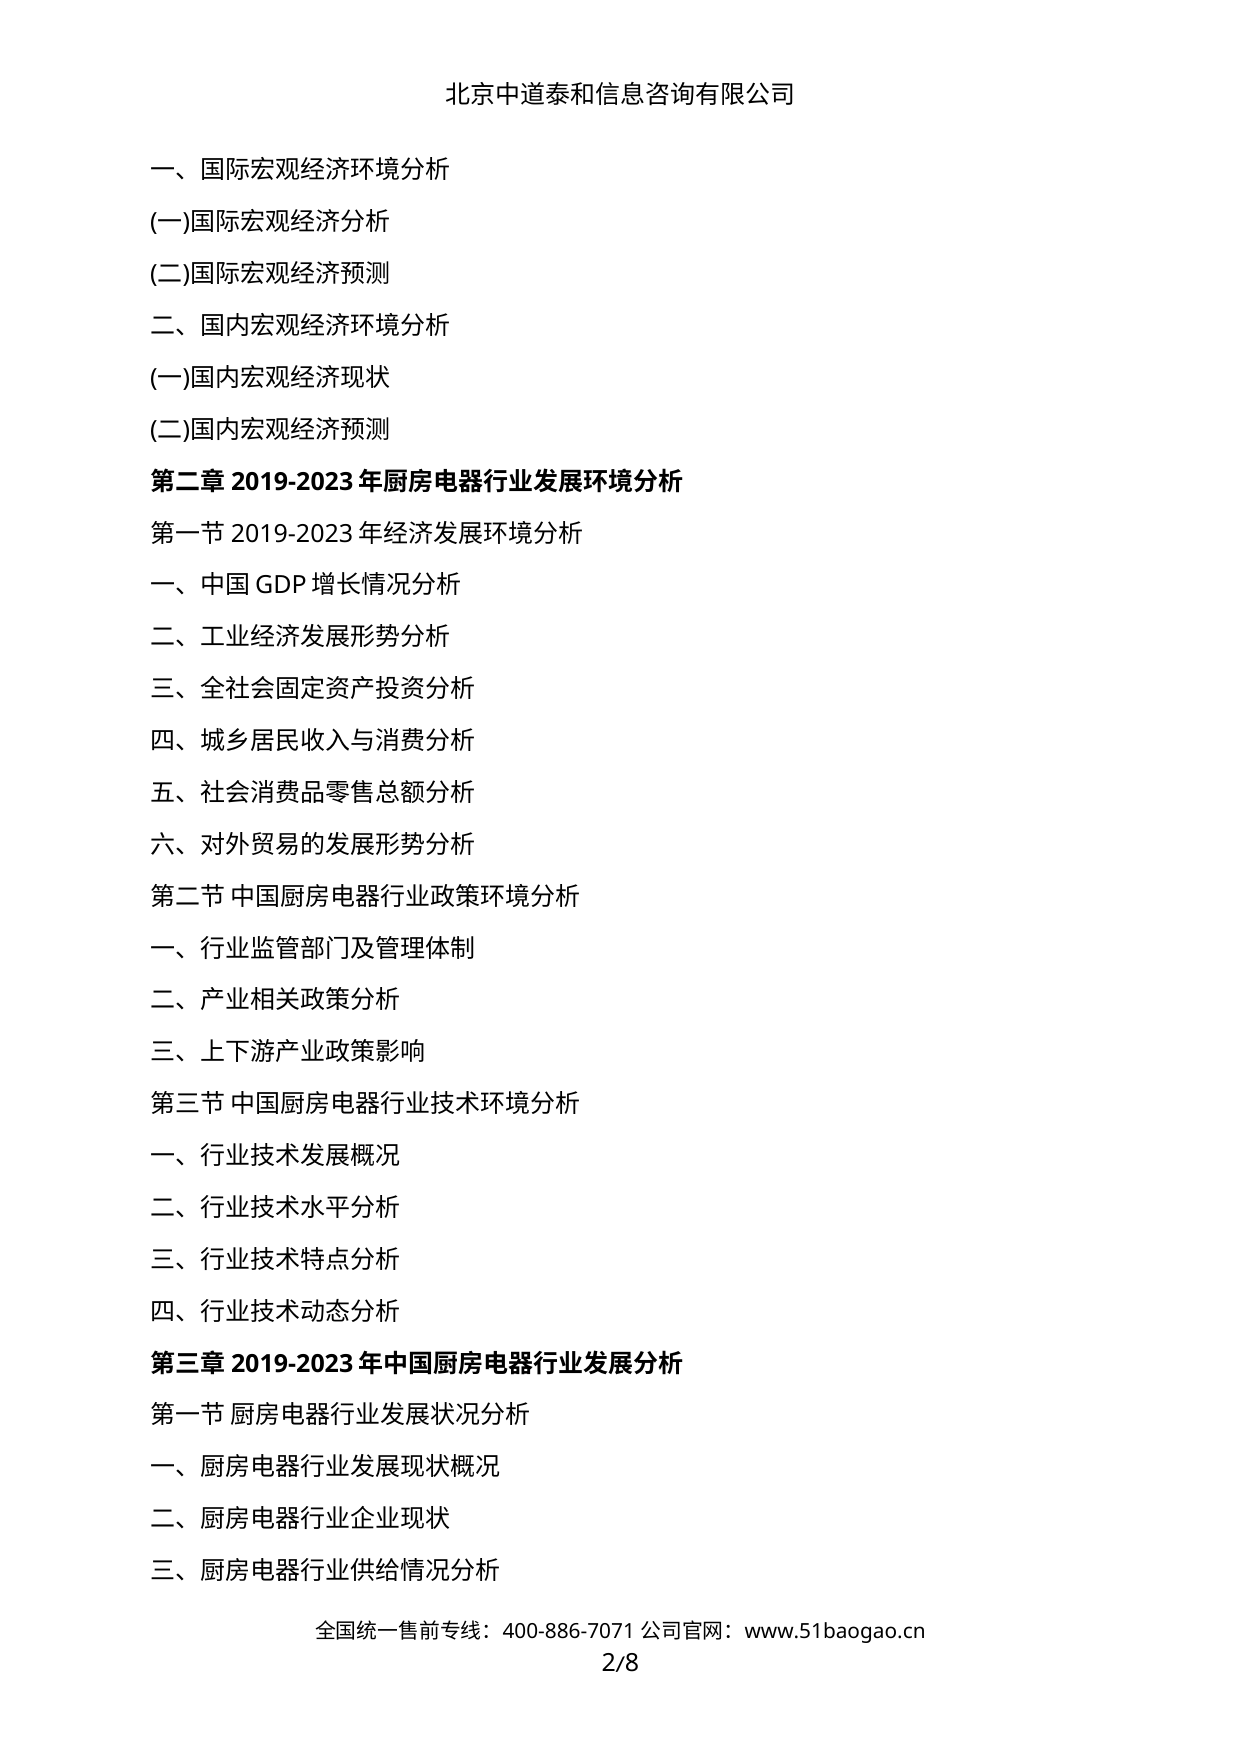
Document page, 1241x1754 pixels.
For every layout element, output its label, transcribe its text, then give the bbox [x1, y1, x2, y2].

text 六、对外贸易的发展形势分析 [150, 824, 1090, 861]
text 五、社会消费品零售总额分析 [150, 772, 1090, 809]
text 二、厨房电器行业企业现状 [150, 1499, 1090, 1535]
text 三、厨房电器行业供给情况分析 [150, 1551, 1090, 1587]
text 一、厨房电器行业发展现状概况 [150, 1447, 1090, 1483]
text 一、行业技术发展概况 [150, 1136, 1090, 1172]
text 三、全社会固定资产投资分析 [150, 669, 1090, 705]
text 二、工业经济发展形势分析 [150, 617, 1090, 653]
text 第一节 2019-2023年经济发展环境分析 [150, 513, 1090, 549]
text (一)国内宏观经济现状 [150, 357, 1090, 394]
text (二)国际宏观经济预测 [150, 254, 1090, 290]
text 二、国内宏观经济环境分析 [150, 306, 1090, 342]
text 三、行业技术特点分析 [150, 1239, 1090, 1276]
text 一、行业监管部门及管理体制 [150, 928, 1090, 964]
text 第二节 中国厨房电器行业政策环境分析 [150, 876, 1090, 912]
text (一)国际宏观经济分析 [150, 202, 1090, 238]
text 三、上下游产业政策影响 [150, 1032, 1090, 1068]
text 一、中国GDP增长情况分析 [150, 565, 1090, 601]
text 第三节 中国厨房电器行业技术环境分析 [150, 1084, 1090, 1120]
text (二)国内宏观经济预测 [150, 409, 1090, 446]
text 四、城乡居民收入与消费分析 [150, 721, 1090, 757]
text 二、产业相关政策分析 [150, 980, 1090, 1016]
text 第三章 2019-2023年中国厨房电器行业发展分析 [150, 1343, 1090, 1379]
text 第一节 厨房电器行业发展状况分析 [150, 1395, 1090, 1431]
text 第二章 2019-2023年厨房电器行业发展环境分析 [150, 461, 1090, 497]
text 二、行业技术水平分析 [150, 1187, 1090, 1224]
text 一、国际宏观经济环境分析 [150, 150, 1090, 186]
text 四、行业技术动态分析 [150, 1291, 1090, 1327]
